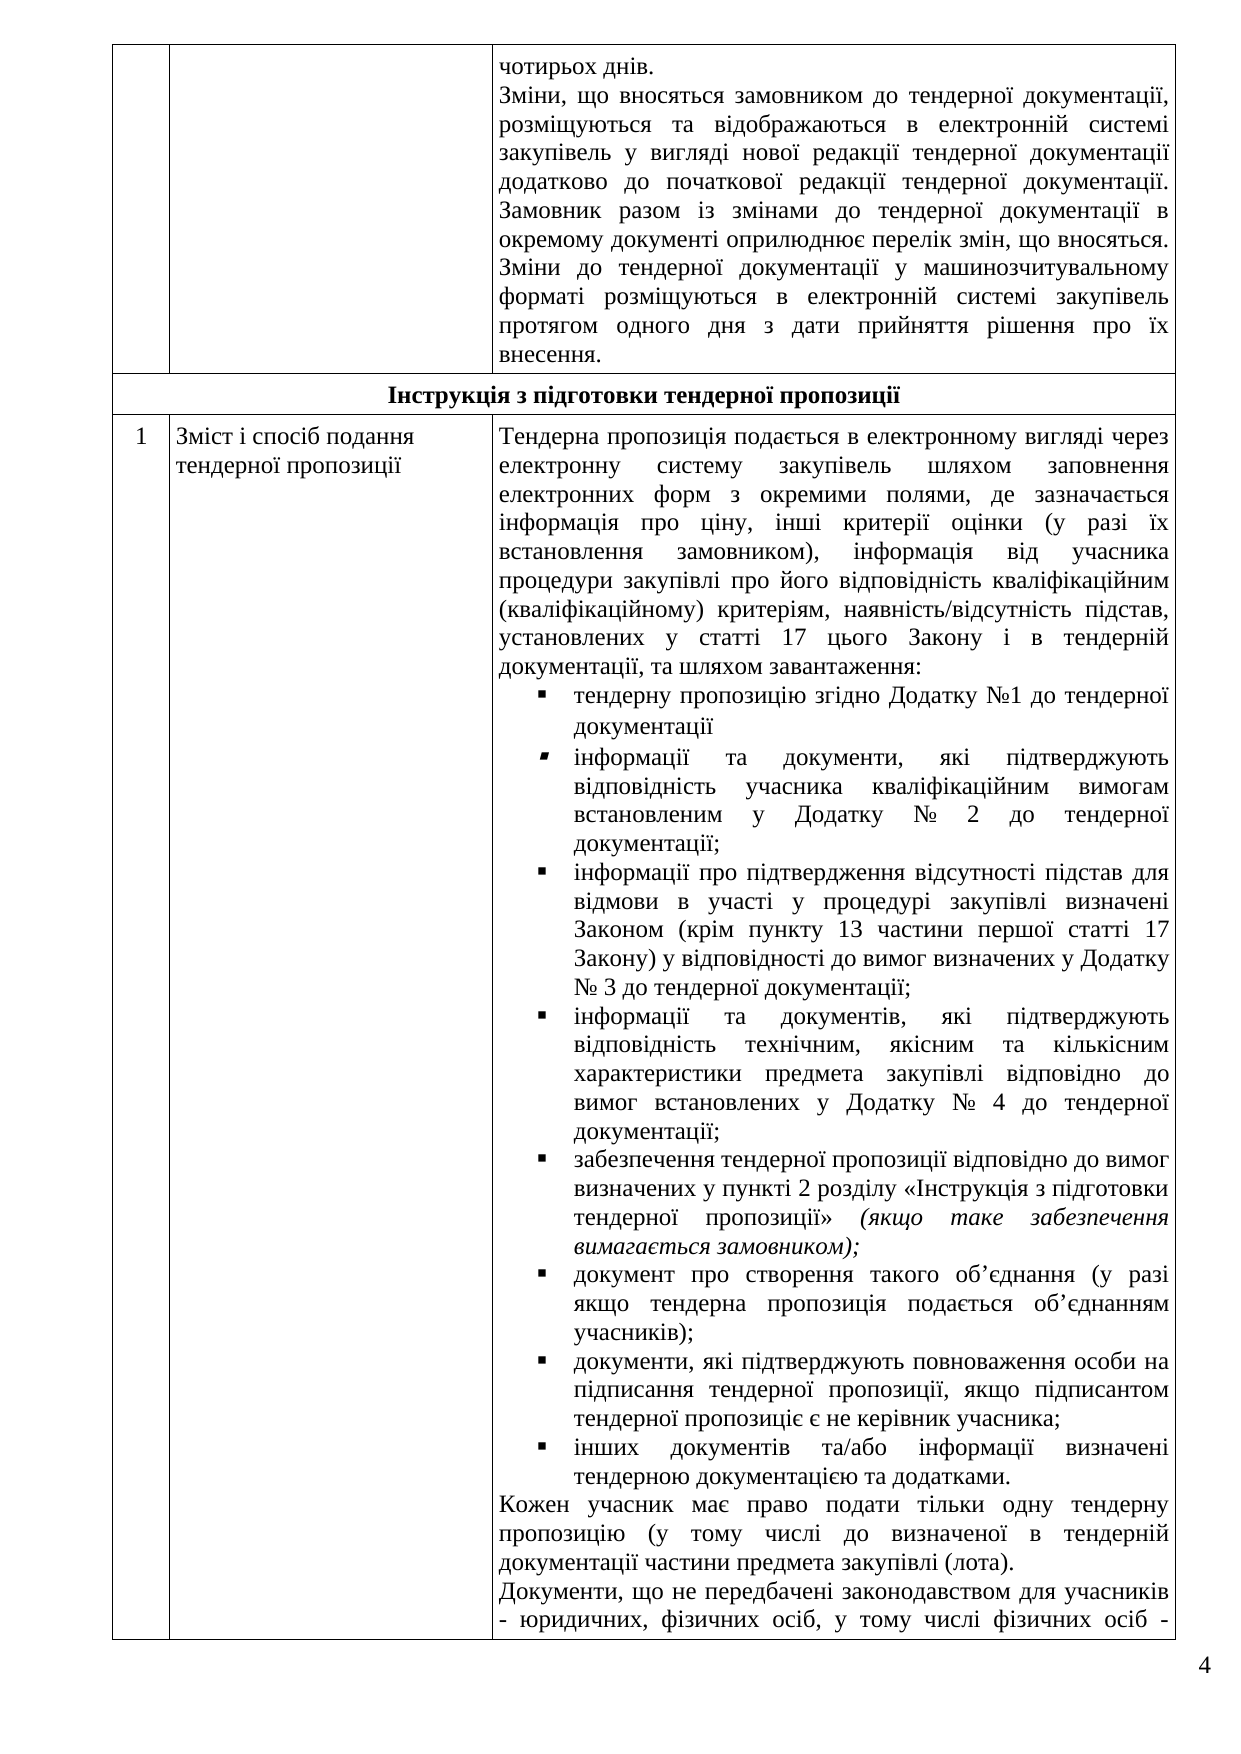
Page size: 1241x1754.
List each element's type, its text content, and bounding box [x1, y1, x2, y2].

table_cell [170, 45, 492, 373]
table_cell 2 [113, 45, 169, 373]
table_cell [493, 415, 1175, 1639]
table_cell 1 [113, 415, 169, 1639]
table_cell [493, 45, 1175, 373]
table_cell Інструкція з підготовки тендерної пропозиції [113, 374, 1175, 414]
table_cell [170, 415, 492, 1639]
